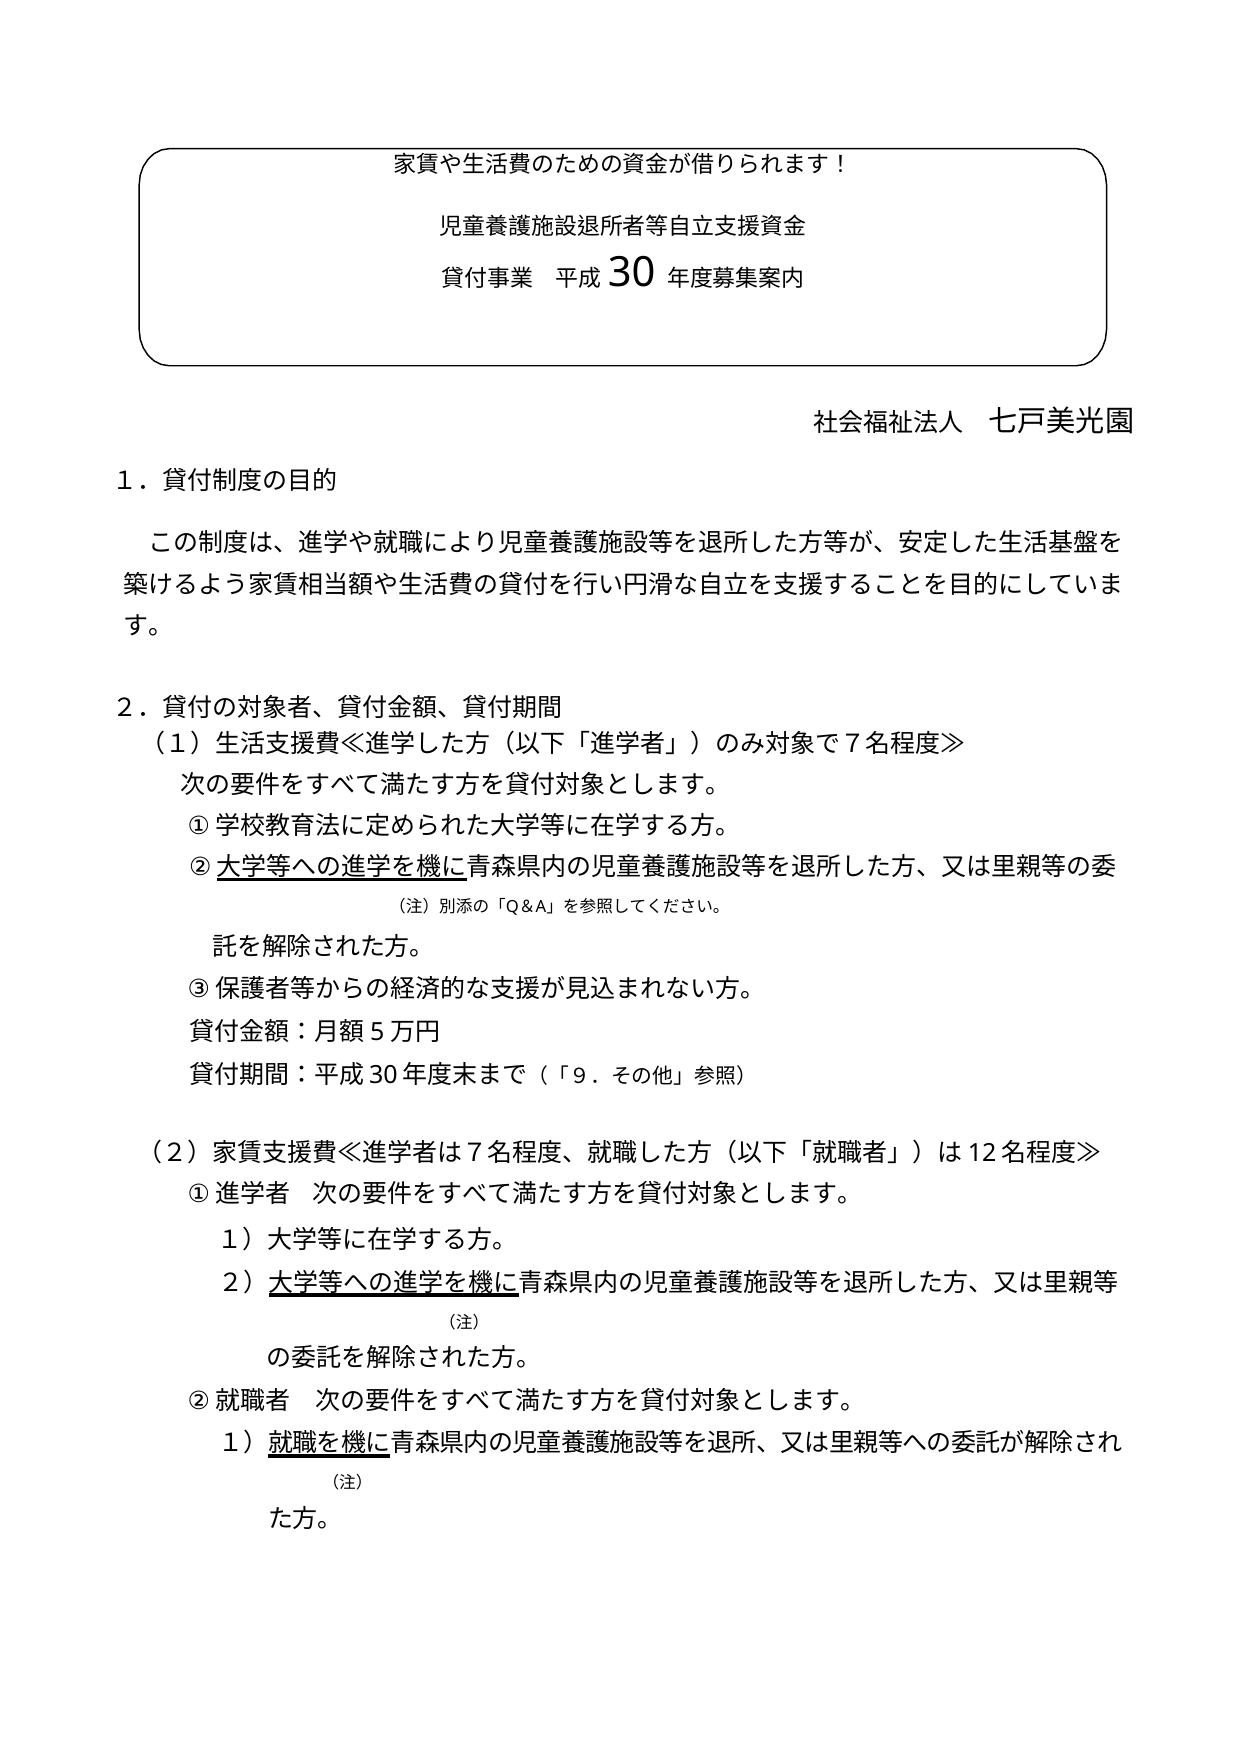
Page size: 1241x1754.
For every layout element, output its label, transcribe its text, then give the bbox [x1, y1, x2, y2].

text 託を解除された方。 [213, 926, 1134, 962]
text （１）生活支援費≪進学した方（以下「進学者」）のみ対象で７名程度≫ [115, 724, 1134, 760]
text 貸付金額：月額 5 万円 [188, 1011, 1134, 1048]
text 貸付期間：平成30年度末まで（「９．その他」参照） [189, 1054, 1134, 1090]
text ②大学等への進学を機に青森県内の児童養護施設等を退所した方、又は里親等の委 [189, 847, 1134, 883]
text この制度は、進学や就職により児童養護施設等を退所した方等が、安定した生活基盤を築けるよう家賃相当額や生活費の貸付を行い円滑な自立を支援することを目的にしています。 [123, 522, 1134, 642]
text （２）家賃支援費≪進学者は７名程度、就職した方（以下「就職者」）は12名程度≫ [138, 1132, 1134, 1168]
text （注） [189, 1469, 1134, 1493]
text ②就職者 次の要件をすべて満たす方を貸付対象とします。 [187, 1380, 1134, 1416]
text ２）大学等への進学を機に青森県内の児童養護施設等を退所した方、又は里親等 [218, 1262, 1134, 1298]
text １）就職を機に青森県内の児童養護施設等を退所、又は里親等への委託が解除され [218, 1423, 1134, 1459]
text 社会福祉法人 七戸美光園 [100, 397, 1134, 440]
text ③保護者等からの経済的な支援が見込まれない方。 [187, 969, 1134, 1005]
text ①学校教育法に定められた大学等に在学する方。 [187, 806, 1134, 842]
text ２．貸付の対象者、貸付金額、貸付期間 [113, 687, 1134, 724]
text １．貸付制度の目的 [113, 460, 1134, 497]
text ①進学者 次の要件をすべて満たす方を貸付対象とします。 [187, 1173, 1134, 1209]
text た方。 [123, 1498, 1134, 1534]
text 次の要件をすべて満たす方を貸付対象とします。 [130, 765, 1134, 801]
text の委託を解除された方。 [123, 1337, 1134, 1374]
text （注） [189, 1309, 1134, 1333]
text １）大学等に在学する方。 [211, 1219, 1134, 1256]
text （注）別添の「Q＆A」を参照してください。 [189, 893, 1134, 918]
